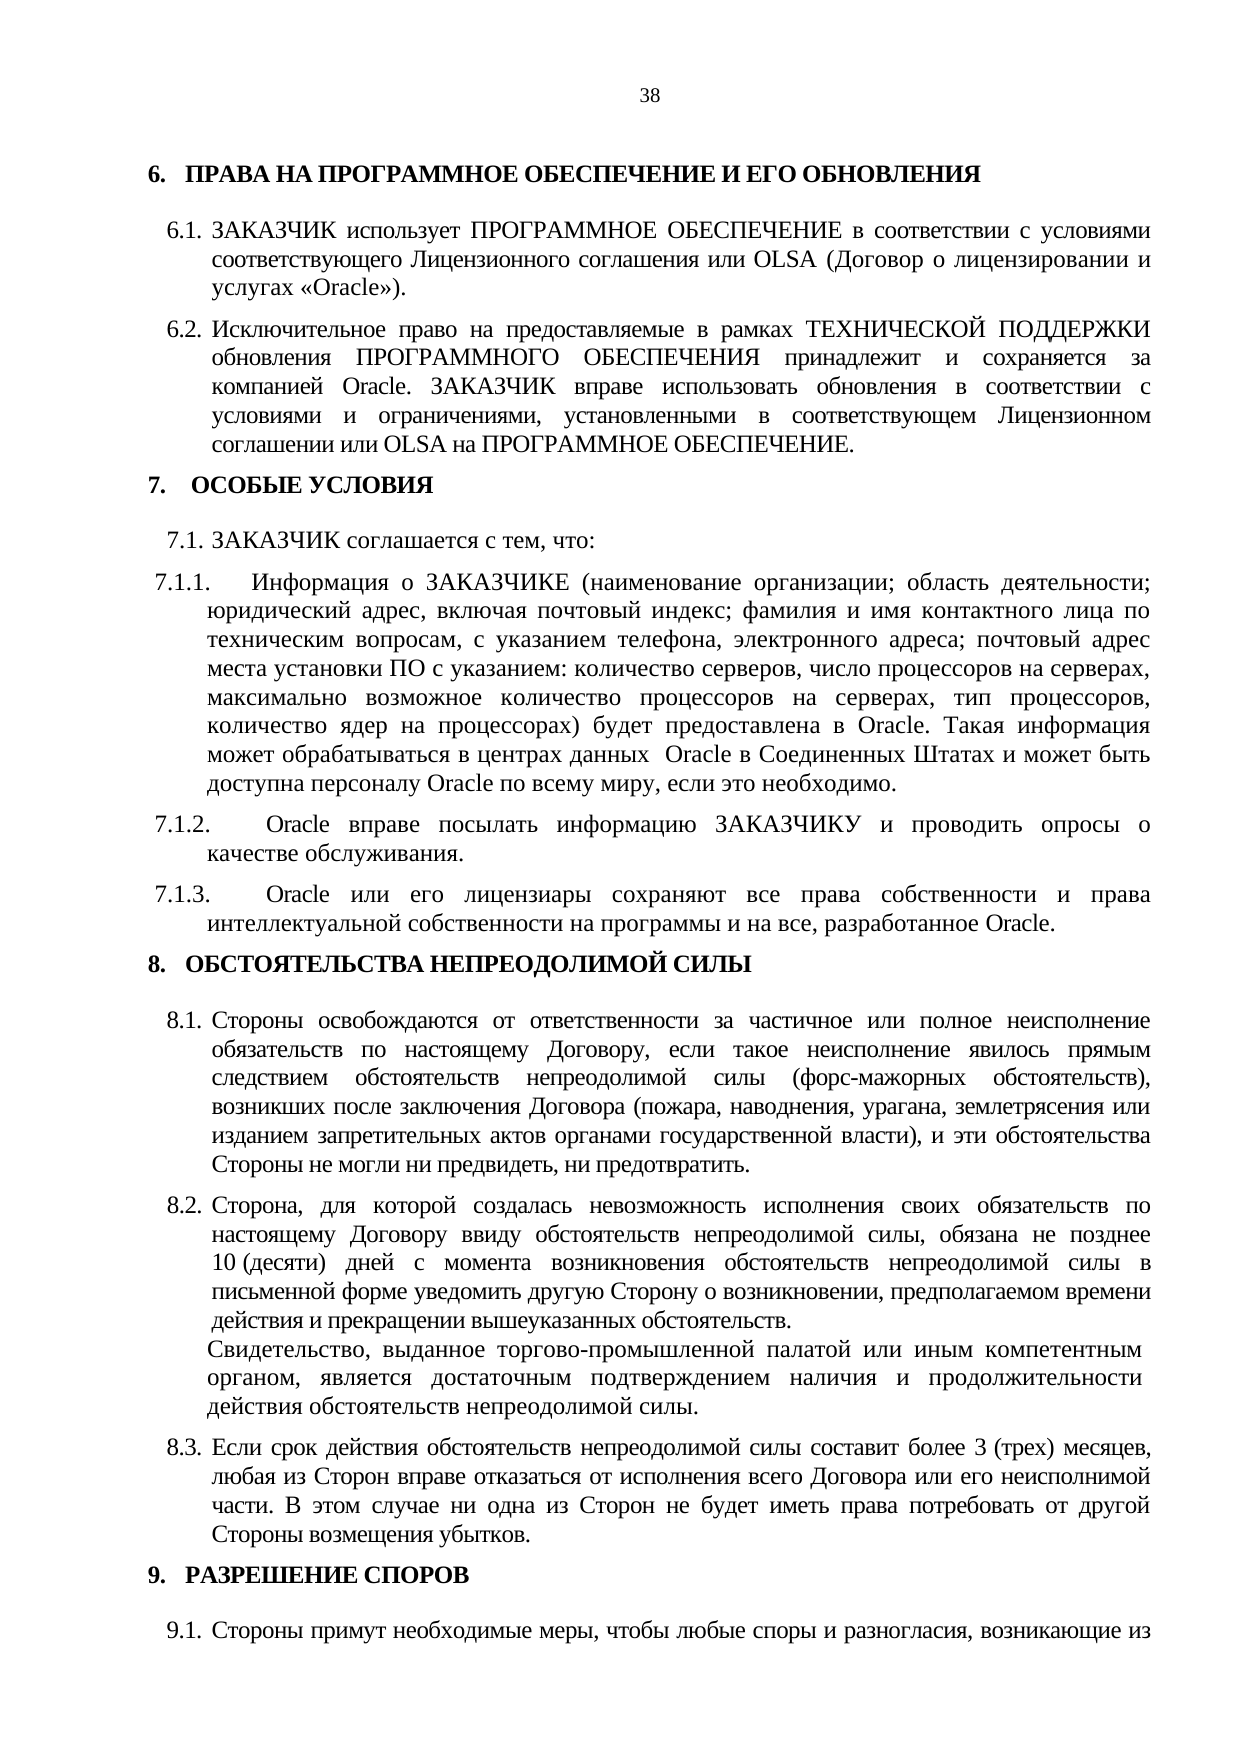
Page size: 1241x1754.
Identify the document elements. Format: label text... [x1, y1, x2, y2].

list Oracle вправе посылать информацию ЗАКАЗЧИКУ и проводить опросы о качестве обслуживания. [154, 809, 1152, 867]
text Свидетельство, выданное торгово-промышленной палатой или иным компетентным органом, является достаточным подтверждением наличия и продолжительности действия обстоятельств непреодолимой силы. [207, 1334, 1143, 1420]
list Oracle или его лицензиары сохраняют все права собственности и права интеллектуальной собственности на программы и на все, разработанное Oracle. [154, 879, 1152, 937]
list Информация о ЗАКАЗЧИКЕ (наименование организации; область деятельности; юридический адрес, включая почтовый индекс; фамилия и имя контактного лица по техническим вопросам, с указанием телефона, электронного адреса; почтовый адрес места установки ПО с указанием: количество серверов, число процессоров на серверах, максимально возможное количество процессоров на серверах, тип процессоров, количество ядер на процессорах) будет предоставлена в Oracle. Такая информация может обрабатываться в центрах данных Oracle в Соединенных Штатах и может быть доступна персоналу Oracle по всему миру, если это необходимо. [154, 567, 1152, 797]
list ЗАКАЗЧИК соглашается с тем, что: [166, 526, 1152, 554]
list РАЗРЕШЕНИЕ СПОРОВ [148, 1560, 1152, 1589]
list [166, 1616, 1152, 1644]
list ПРАВА НА ПРОГРАММНОЕ ОБЕСПЕЧЕНИЕ И ЕГО ОБНОВЛЕНИЯ [148, 159, 1152, 188]
list ОСОБЫЕ УСЛОВИЯ [148, 470, 1152, 499]
list Стороны освобождаются от ответственности за частичное или полное неисполнение обязательств по настоящему Договору, если такое неисполнение явилось прямым следствием обстоятельств непреодолимой силы (форс-мажорных обстоятельств), возникших после заключения Договора (пожара, наводнения, урагана, землетрясения или изданием запретительных актов органами государственной власти), и эти обстоятельства Стороны не могли ни предвидеть, ни предотвратить. [166, 1005, 1152, 1177]
list ЗАКАЗЧИК использует ПРОГРАММНОЕ ОБЕСПЕЧЕНИЕ в соответствии с условиями соответствующего Лицензионного соглашения или OLSA (Договор о лицензировании и услугах «Oracle»). [166, 215, 1152, 301]
list Сторона, для которой создалась невозможность исполнения своих обязательств по настоящему Договору ввиду обстоятельств непреодолимой силы, обязана не позднее 10 (десяти) дней с момента возникновения обстоятельств непреодолимой силы в письменной форме уведомить другую Сторону о возникновении, предполагаемом времени действия и прекращении вышеуказанных обстоятельств. [167, 1190, 1152, 1334]
list Исключительное право на предоставляемые в рамках ТЕХНИЧЕСКОЙ ПОДДЕРЖКИ обновления ПРОГРАММНОГО ОБЕСПЕЧЕНИЯ принадлежит и сохраняется за компанией Oracle. ЗАКАЗЧИК вправе использовать обновления в соответствии с условиями и ограничениями, установленными в соответствующем Лицензионном соглашении или OLSA на ПРОГРАММНОЕ ОБЕСПЕЧЕНИЕ. [166, 314, 1152, 457]
list Если срок действия обстоятельств непреодолимой силы составит более 3 (трех) месяцев, любая из Сторон вправе отказаться от исполнения всего Договора или его неисполнимой части. В этом случае ни одна из Сторон не будет иметь права потребовать от другой Стороны возмещения убытков. [166, 1432, 1152, 1547]
list ОБСТОЯТЕЛЬСТВА НЕПРЕОДОЛИМОЙ СИЛЫ [148, 949, 1152, 978]
